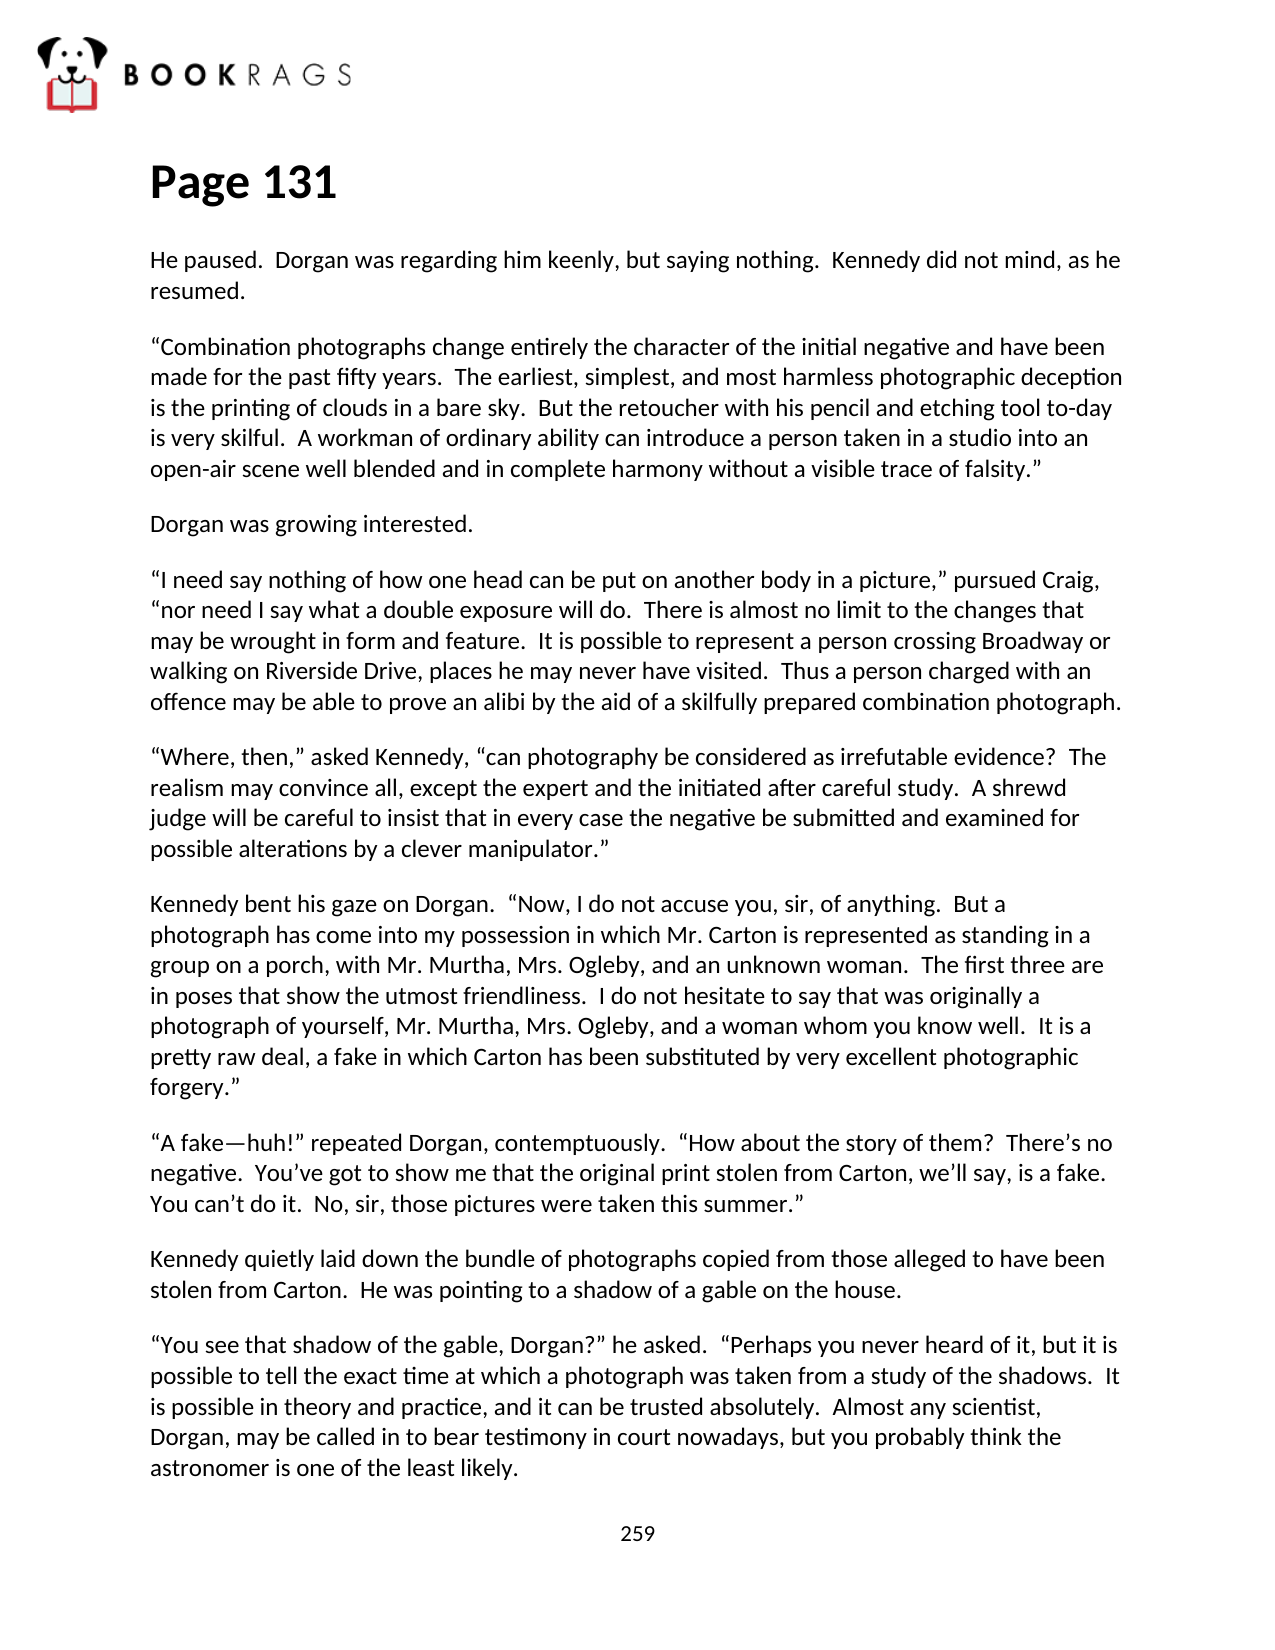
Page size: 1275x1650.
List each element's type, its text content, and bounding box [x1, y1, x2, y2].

text “You see that shadow of the gable, Dorgan?” he asked. “Perhaps you never heard of it, but it is possible to tell the exact time at which a photograph was taken from a study of the shadows. It is possible in theory and practice, and it can be trusted absolutely. Almost any scientist, Dorgan, may be called in to bear testimony in court nowadays, but you probably think the astronomer is one of the least likely. [150, 1330, 1125, 1482]
text “Where, then,” asked Kennedy, “can photography be considered as irrefutable evidence? The realism may convince all, except the expert and the initiated after careful study. A shrewd judge will be careful to insist that in every case the negative be submitted and examined for possible alterations by a clever manipulator.” [150, 741, 1125, 863]
text Kennedy bent his gaze on Dorgan. “Now, I do not accuse you, sir, of anything. But a photograph has come into my possession in which Mr. Carton is represented as standing in a group on a porch, with Mr. Murtha, Mrs. Ogleby, and an unknown woman. The first three are in poses that show the utmost friendliness. I do not hesitate to say that was originally a photograph of yourself, Mr. Murtha, Mrs. Ogleby, and a woman whom you know well. It is a pretty raw deal, a fake in which Carton has been substituted by very excellent photographic forgery.” [150, 888, 1125, 1102]
picture [37, 37, 351, 113]
text “I need say nothing of how one head can be put on another body in a picture,” pursued Craig, “nor need I say what a double exposure will do. There is almost no limit to the changes that may be wrought in form and feature. It is possible to represent a person crossing Broadway or walking on Riverside Drive, places he may never have visited. Thus a person charged with an offence may be able to prove an alibi by the aid of a skilfully prepared combination photograph. [150, 564, 1125, 716]
text “A fake—­huh!” repeated Dorgan, contemptuously. “How about the story of them? There’s no negative. You’ve got to show me that the original print stolen from Carton, we’ll say, is a fake. You can’t do it. No, sir, those pictures were taken this summer.” [150, 1127, 1125, 1219]
text Page 131 [150, 150, 1125, 211]
text Dorgan was growing interested. [150, 508, 1125, 539]
text Kennedy quietly laid down the bundle of photographs copied from those alleged to have been stolen from Carton. He was pointing to a shadow of a gable on the house. [150, 1244, 1125, 1305]
text He paused. Dorgan was regarding him keenly, but saying nothing. Kennedy did not mind, as he resumed. [150, 244, 1125, 306]
text “Combination photographs change entirely the character of the initial negative and have been made for the past fifty years. The earliest, simplest, and most harmless photographic deception is the printing of clouds in a bare sky. But the retoucher with his pencil and etching tool to-day is very skilful. A workman of ordinary ability can introduce a person taken in a studio into an open-air scene well blended and in complete harmony without a visible trace of falsity.” [150, 331, 1125, 483]
